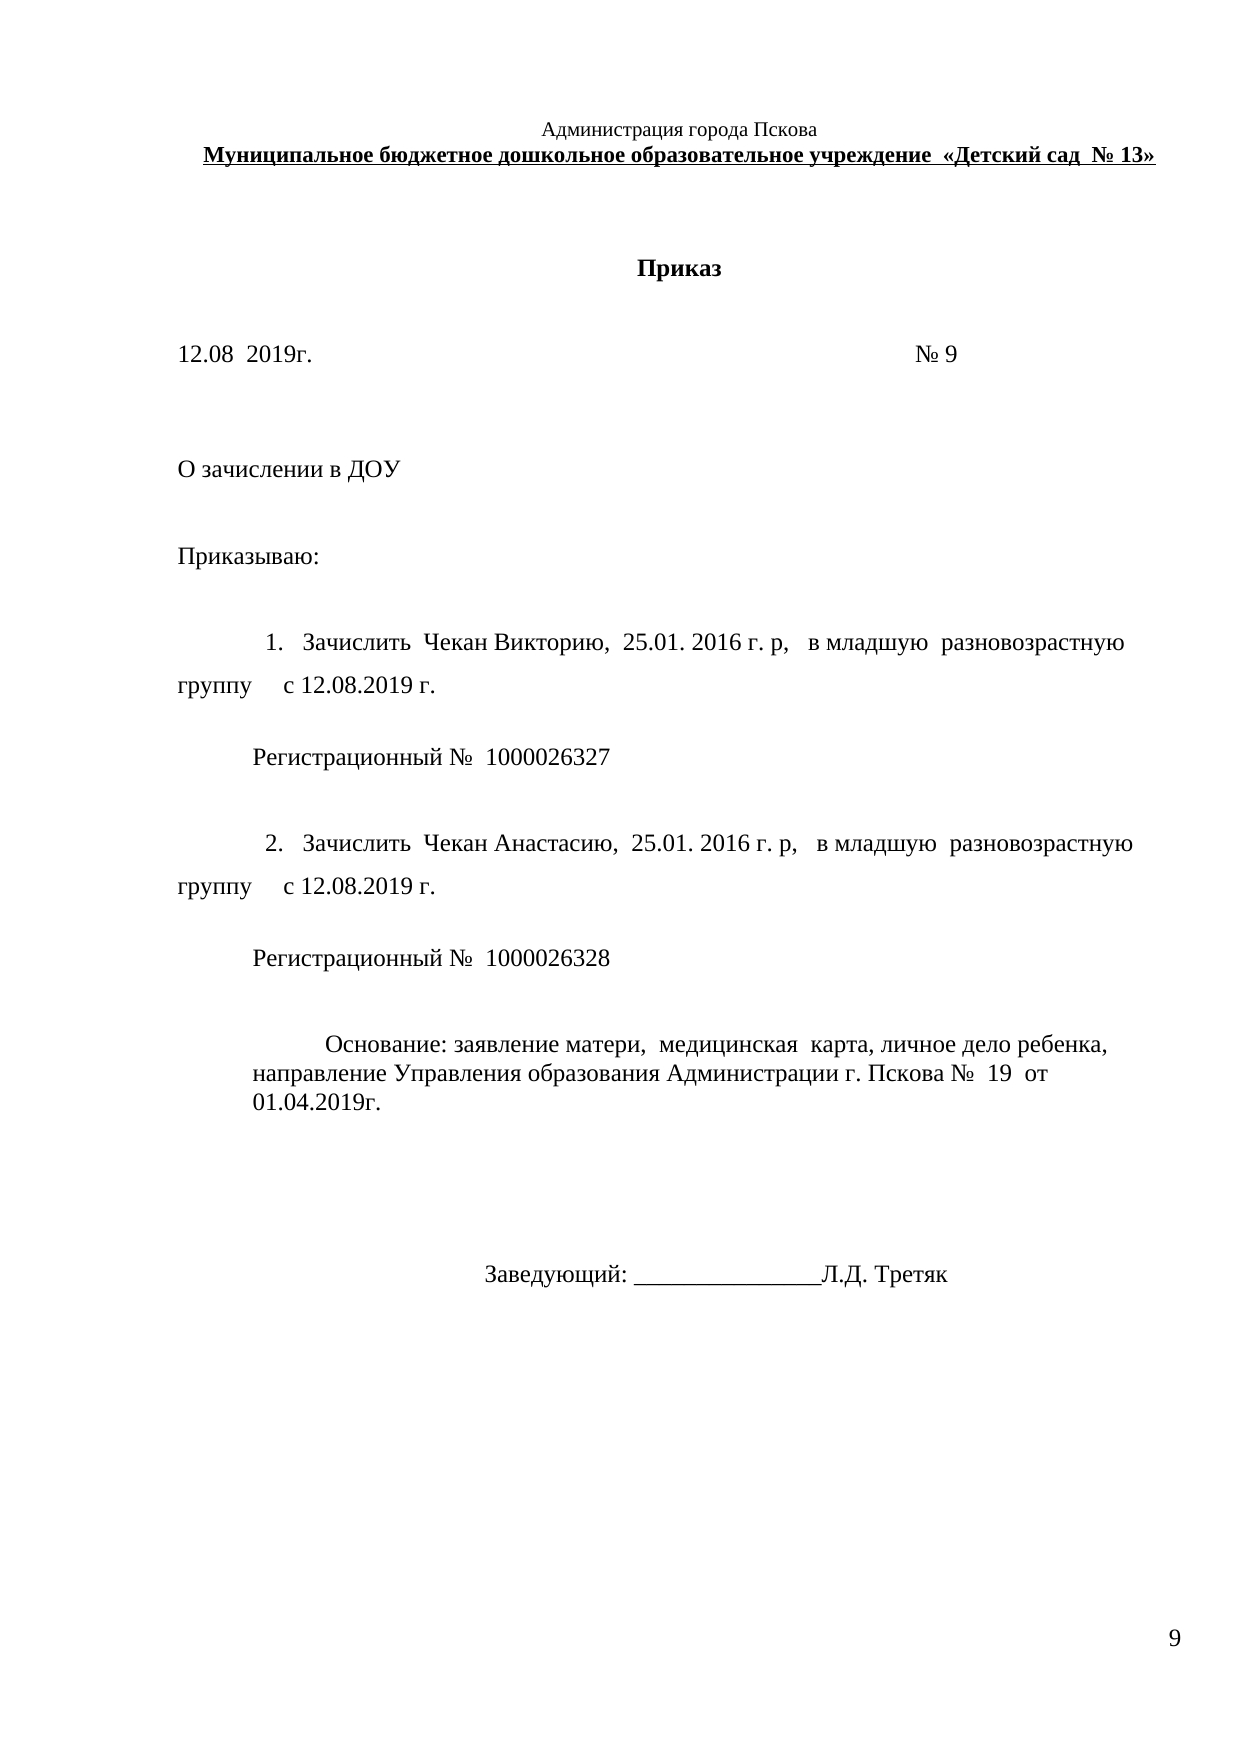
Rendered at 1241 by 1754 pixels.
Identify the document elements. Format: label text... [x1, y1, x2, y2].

text группу с 12.08.2019 г. [177, 670, 1181, 699]
text Регистрационный № 1000026328 [252, 943, 1181, 972]
text группу с 12.08.2019 г. [177, 871, 1181, 900]
text О зачислении в ДОУ [177, 454, 1181, 483]
text 12.08 2019г. № 9 [177, 339, 1181, 368]
text Основание: заявление матери, медицинская карта, личное дело ребенка, направление Управления образования Администрации г. Пскова № 19 от 01.04.2019г. [252, 1029, 1181, 1116]
text Приказываю: [177, 541, 1181, 569]
text Заведующий: _______________Л.Д. Третяк [177, 1259, 1181, 1288]
text Приказ [177, 253, 1181, 282]
text Муниципальное бюджетное дошкольное образовательное учреждение «Детский сад № 13» [177, 141, 1181, 167]
text Регистрационный № 1000026327 [252, 742, 1181, 771]
list Зачислить Чекан Анастасию, 25.01. 2016 г. р, в младшую разновозрастную [265, 828, 1181, 857]
text Администрация города Пскова [177, 117, 1181, 141]
list Зачислить Чекан Викторию, 25.01. 2016 г. р, в младшую разновозрастную [265, 627, 1181, 656]
